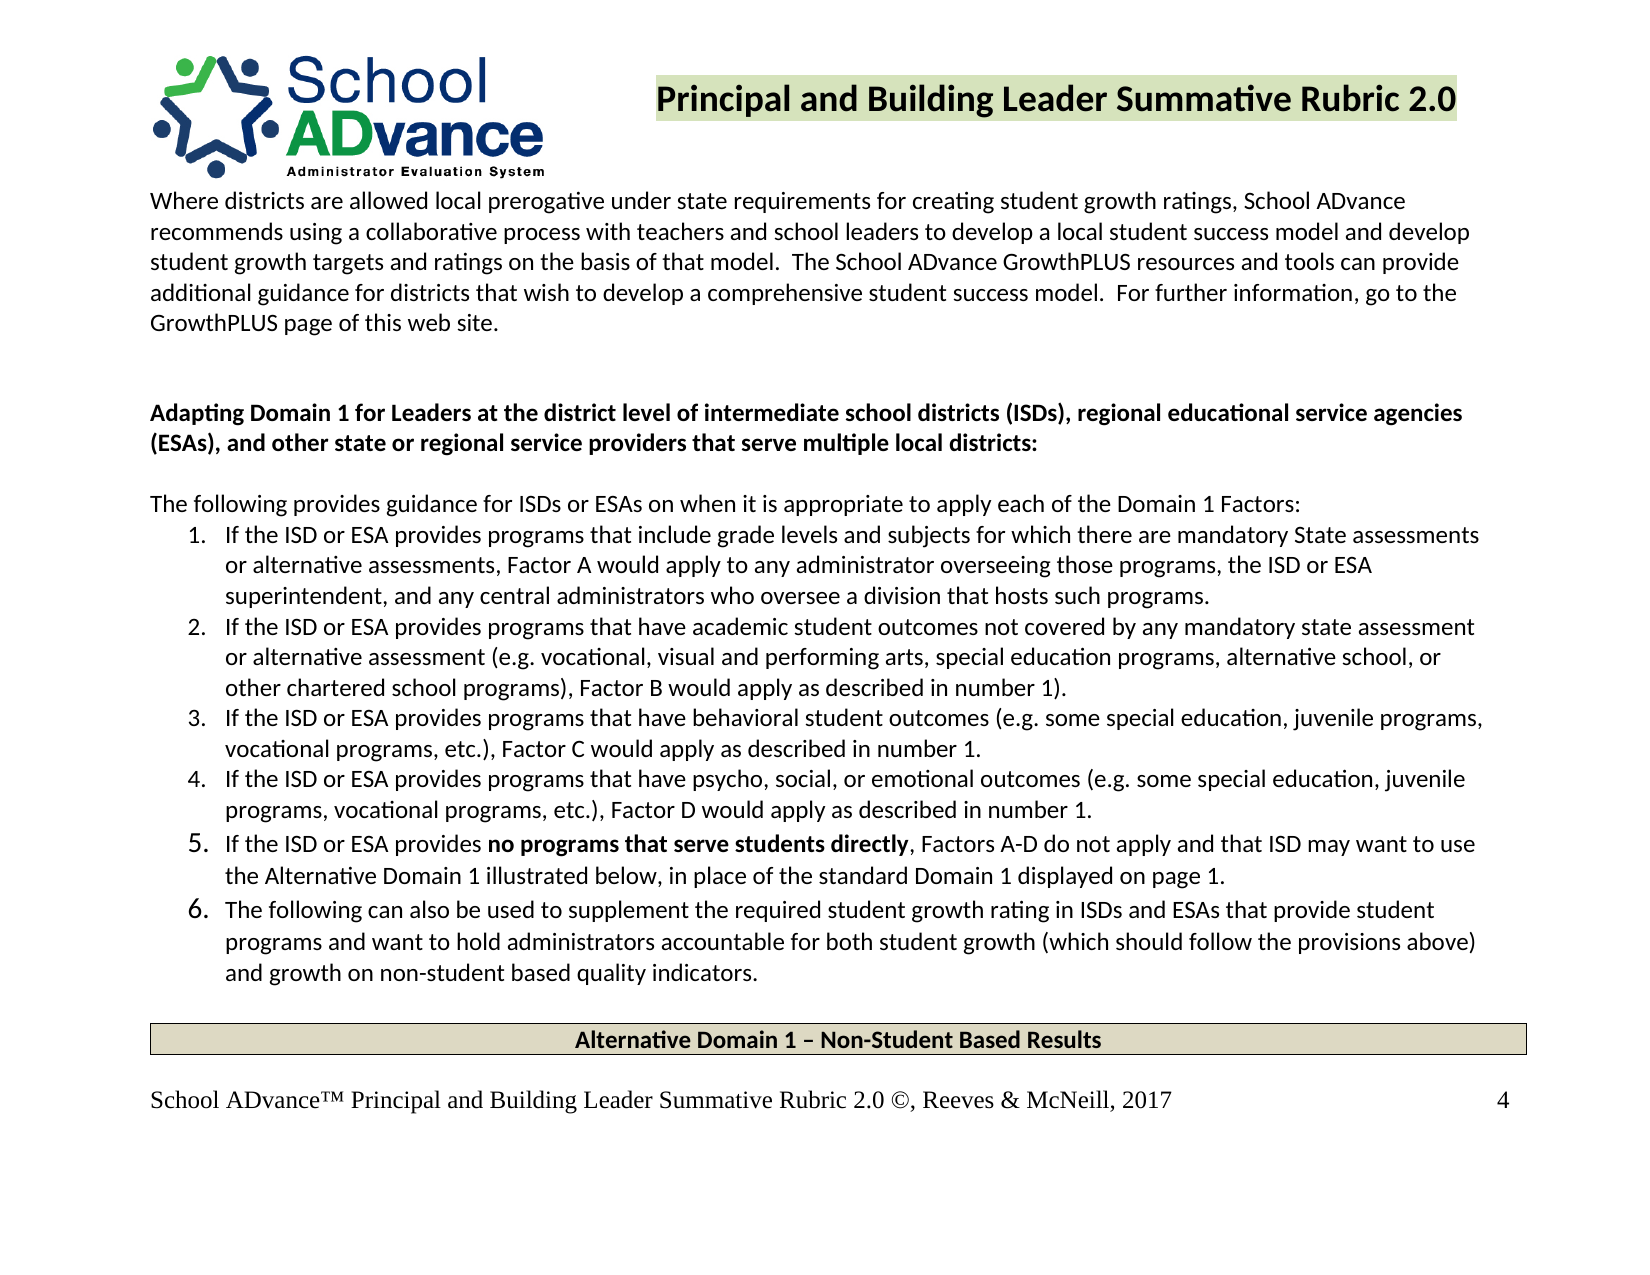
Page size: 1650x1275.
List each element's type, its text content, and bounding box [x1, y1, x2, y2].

text The following provides guidance for ISDs or ESAs on when it is appropriate to apply each of the Domain 1 Factors: [150, 489, 1500, 519]
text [150, 185, 1500, 338]
list If the ISD or ESA provides programs that have psycho, social, or emotional outcomes (e.g. some special education, juvenile programs, vocational programs, etc.), Factor D would apply as described in number 1. [187, 763, 1500, 824]
list If the ISD or ESA provides programs that have academic student outcomes not covered by any mandatory state assessment or alternative assessment (e.g. vocational, visual and performing arts, special education programs, alternative school, or other chartered school programs), Factor B would apply as described in number 1). [187, 611, 1500, 702]
table_header Alternative Domain 1 – Non-Student Based Results [151, 1024, 1526, 1054]
text Adapting Domain 1 for Leaders at the district level of intermediate school districts (ISDs), regional educational service agencies (ESAs), and other state or regional service providers that serve multiple local districts: [150, 397, 1500, 458]
list If the ISD or ESA provides programs that have behavioral student outcomes (e.g. some special education, juvenile programs, vocational programs, etc.), Factor C would apply as described in number 1. [187, 702, 1500, 763]
list If the ISD or ESA provides no programs that serve students directly, Factors A-D do not apply and that ISD may want to use the Alternative Domain 1 illustrated below, in place of the standard Domain 1 displayed on page 1. [187, 824, 1500, 891]
list If the ISD or ESA provides programs that include grade levels and subjects for which there are mandatory State assessments or alternative assessments, Factor A would apply to any administrator overseeing those programs, the ISD or ESA superintendent, and any central administrators who oversee a division that hosts such programs. [187, 519, 1500, 611]
picture [145, 39, 555, 192]
list The following can also be used to supplement the required student growth rating in ISDs and ESAs that provide student programs and want to hold administrators accountable for both student growth (which should follow the provisions above) and growth on non-student based quality indicators. [187, 891, 1500, 987]
